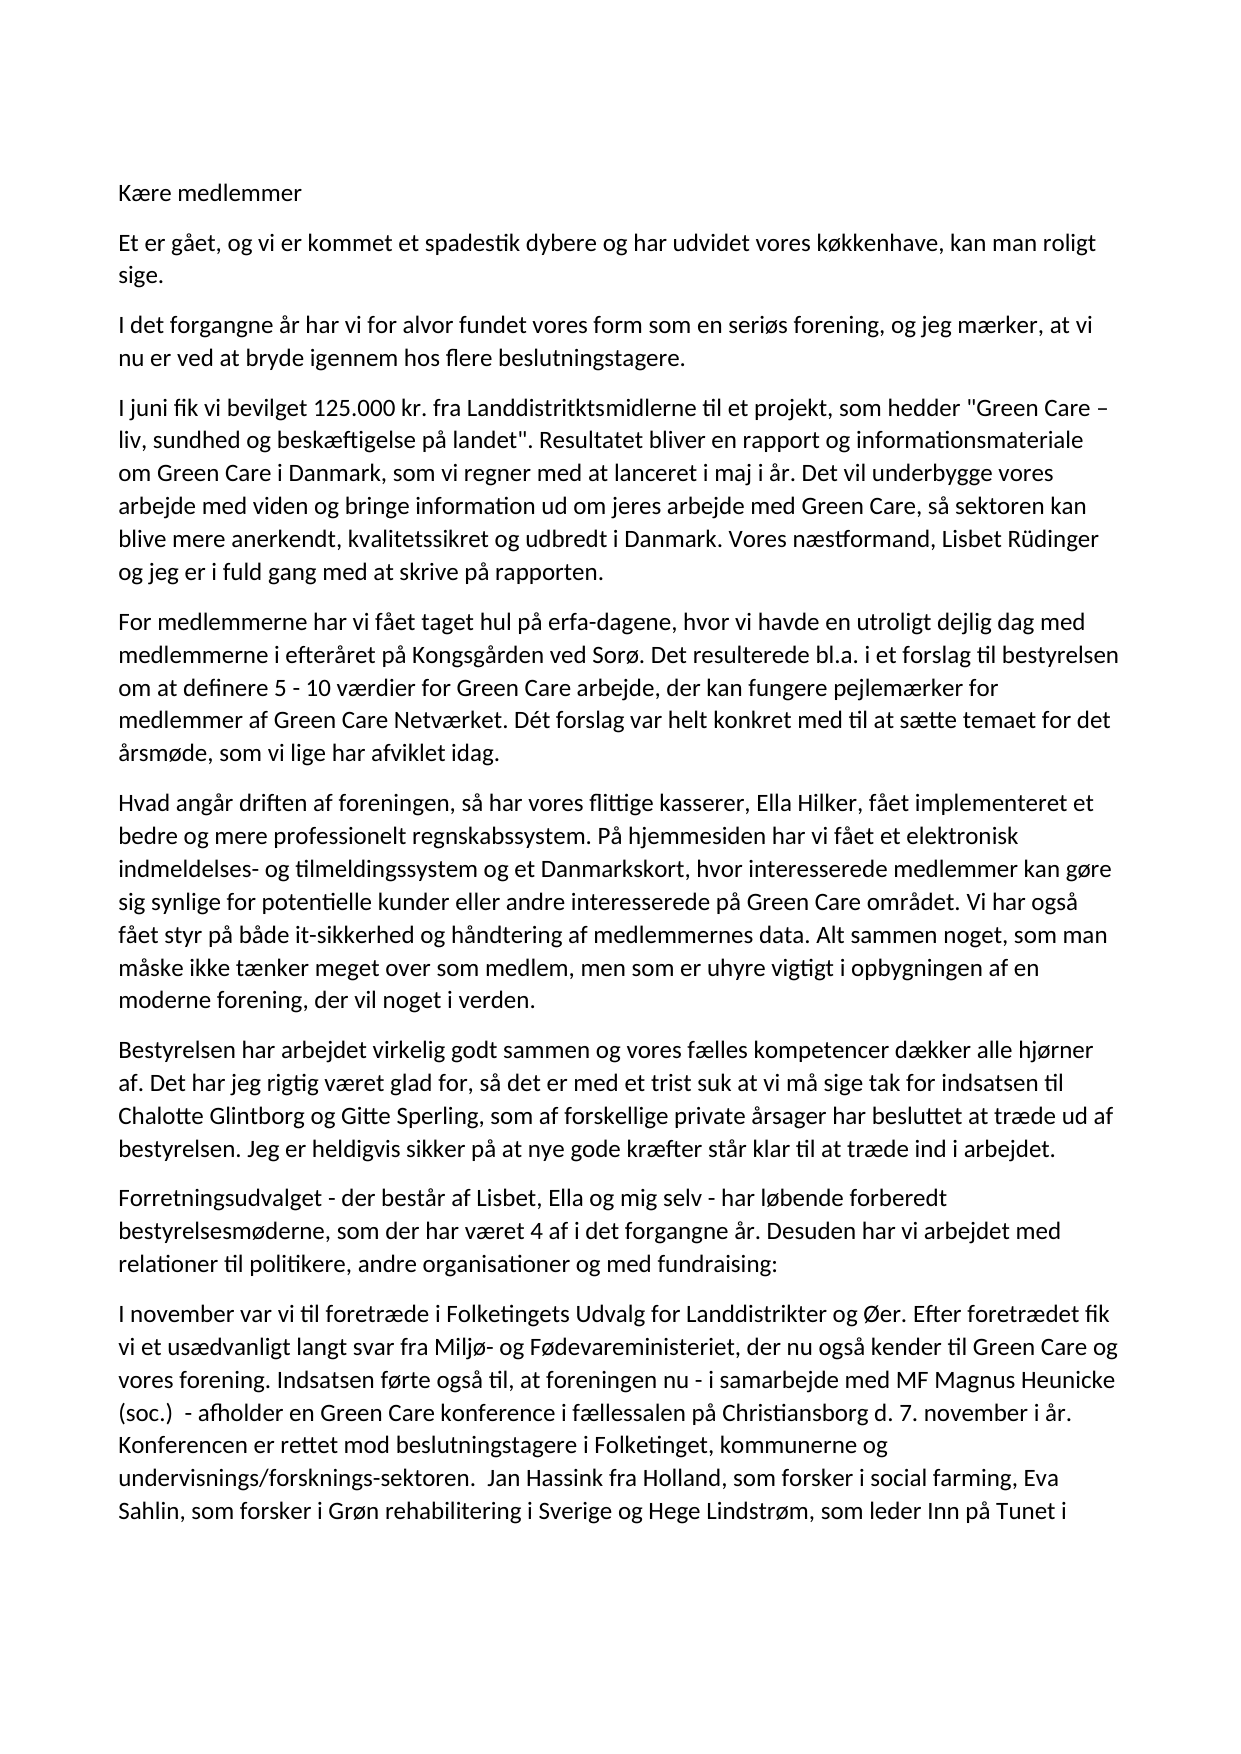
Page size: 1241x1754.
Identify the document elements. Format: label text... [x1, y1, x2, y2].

text Bestyrelsen har arbejdet virkelig godt sammen og vores fælles kompetencer dækker alle hjørner af. Det har jeg rigtig været glad for, så det er med et trist suk at vi må sige tak for indsatsen til Chalotte Glintborg og Gitte Sperling, som af forskellige private årsager har besluttet at træde ud af bestyrelsen. Jeg er heldigvis sikker på at nye gode kræfter står klar til at træde ind i arbejdet. [118, 1034, 1122, 1163]
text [118, 1298, 1122, 1526]
text Kære medlemmer [118, 177, 1122, 208]
text For medlemmerne har vi fået taget hul på erfa-dagene, hvor vi havde en utroligt dejlig dag med medlemmerne i efteråret på Kongsgården ved Sorø. Det resulterede bl.a. i et forslag til bestyrelsen om at definere 5 - 10 værdier for Green Care arbejde, der kan fungere pejlemærker for medlemmer af Green Care Netværket. Dét forslag var helt konkret med til at sætte temaet for det årsmøde, som vi lige har afviklet idag. [118, 606, 1122, 768]
text Forretningsudvalget - der består af Lisbet, Ella og mig selv - har løbende forberedt bestyrelsesmøderne, som der har været 4 af i det forgangne år. Desuden har vi arbejdet med relationer til politikere, andre organisationer og med fundraising: [118, 1183, 1122, 1279]
text I juni fik vi bevilget 125.000 kr. fra Landdistritktsmidlerne til et projekt, som hedder "Green Care – liv, sundhed og beskæftigelse på landet". Resultatet bliver en rapport og informationsmateriale om Green Care i Danmark, som vi regner med at lanceret i maj i år. Det vil underbygge vores arbejde med viden og bringe information ud om jeres arbejde med Green Care, så sektoren kan blive mere anerkendt, kvalitetssikret og udbredt i Danmark. Vores næstformand, Lisbet Rüdinger og jeg er i fuld gang med at skrive på rapporten. [118, 392, 1122, 587]
text Et er gået, og vi er kommet et spadestik dybere og har udvidet vores køkkenhave, kan man roligt sige. [118, 227, 1122, 290]
text I det forgangne år har vi for alvor fundet vores form som en seriøs forening, og jeg mærker, at vi nu er ved at bryde igennem hos flere beslutningstagere. [118, 309, 1122, 373]
text Hvad angår driften af foreningen, så har vores flittige kasserer, Ella Hilker, fået implementeret et bedre og mere professionelt regnskabssystem. På hjemmesiden har vi fået et elektronisk indmeldelses- og tilmeldingssystem og et Danmarkskort, hvor interesserede medlemmer kan gøre sig synlige for potentielle kunder eller andre interesserede på Green Care området. Vi har også fået styr på både it-sikkerhed og håndtering af medlemmernes data. Alt sammen noget, som man måske ikke tænker meget over som medlem, men som er uhyre vigtigt i opbygningen af en moderne forening, der vil noget i verden. [118, 787, 1122, 1015]
